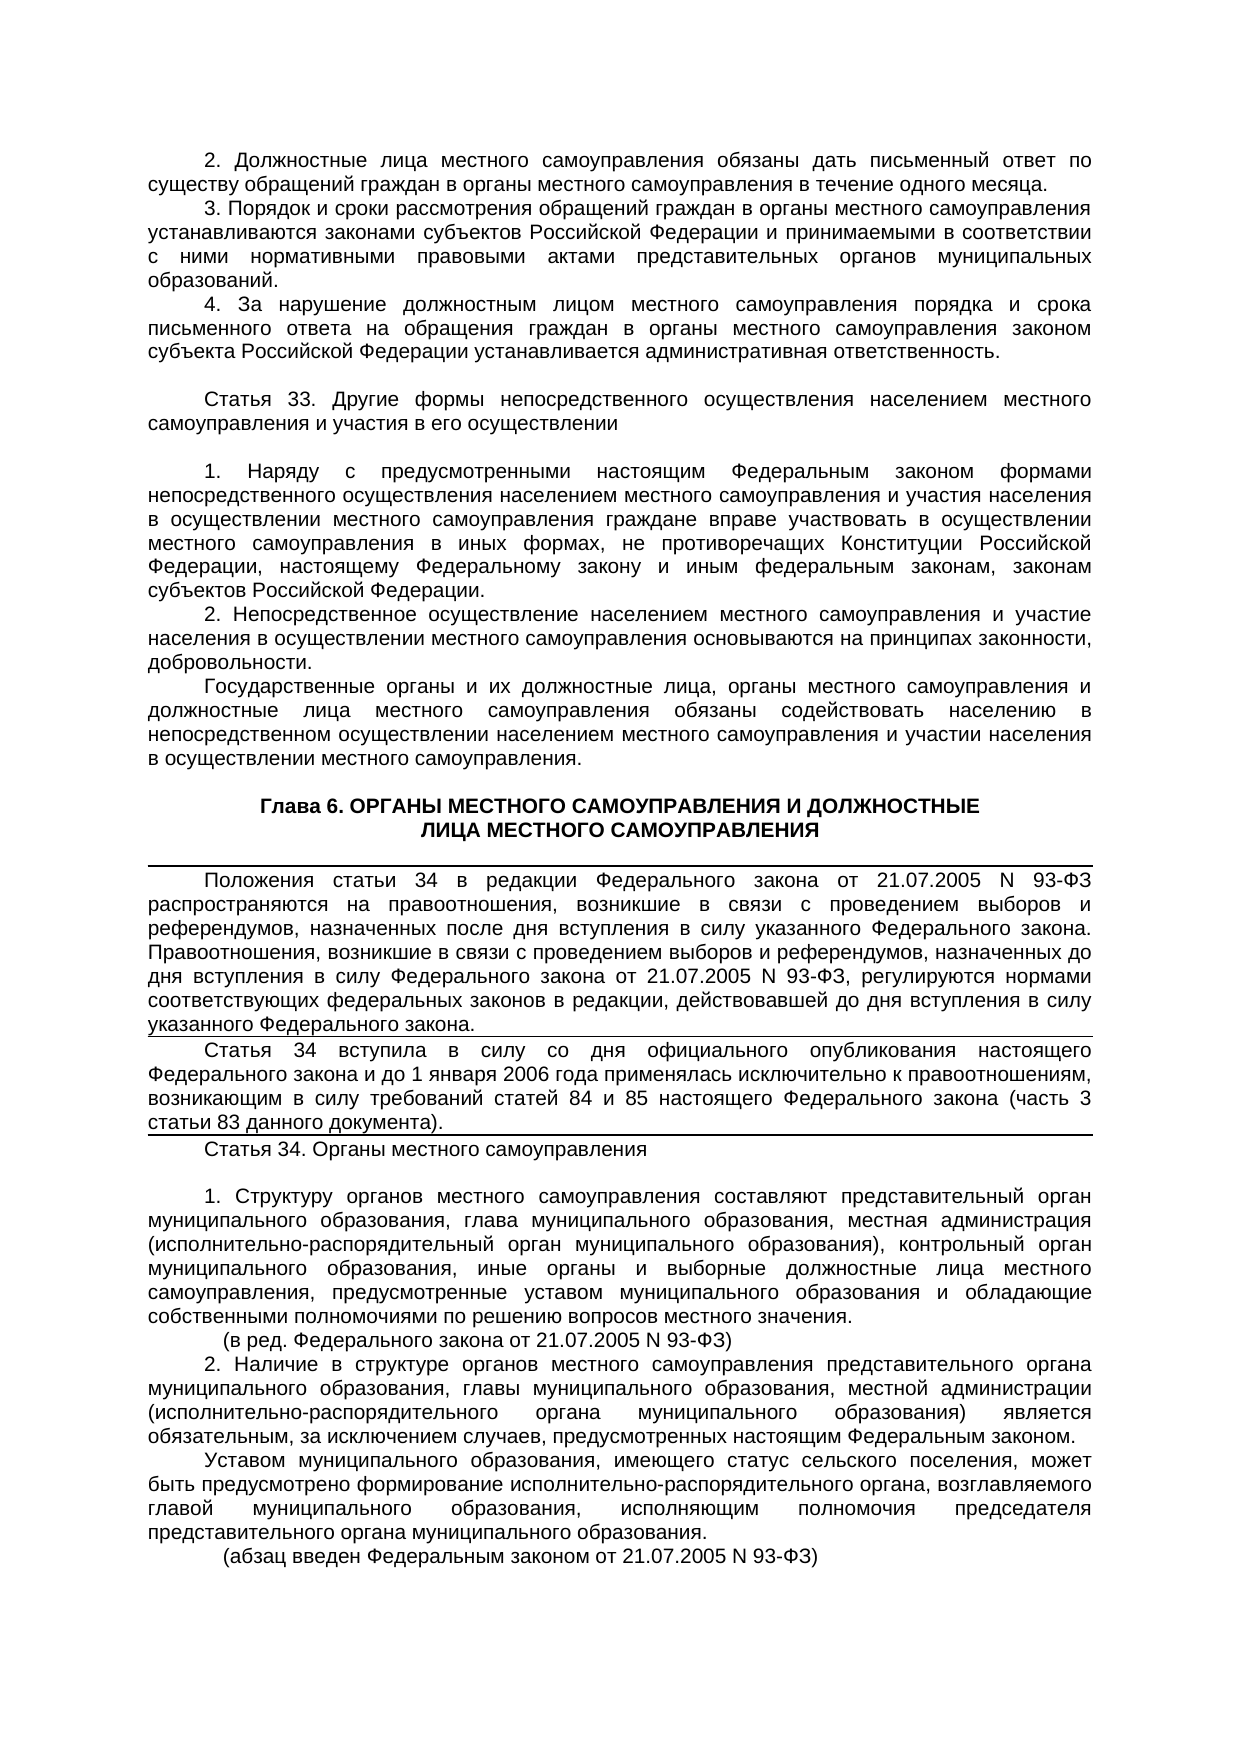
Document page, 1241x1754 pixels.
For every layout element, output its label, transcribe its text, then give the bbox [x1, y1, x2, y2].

text 1. Наряду с предусмотренными настоящим Федеральным законом формами непосредственного осуществления населением местного самоуправления и участия населения в осуществлении местного самоуправления граждане вправе участвовать в осуществлении местного самоуправления в иных формах, не противоречащих Конституции Российской Федерации, настоящему Федеральному закону и иным федеральным законам, законам субъектов Российской Федерации. [148, 458, 1093, 602]
text Уставом муниципального образования, имеющего статус сельского поселения, может быть предусмотрено формирование исполнительно-распорядительного органа, возглавляемого главой муниципального образования, исполняющим полномочия председателя представительного органа муниципального образования. [148, 1448, 1093, 1544]
text Статья 34. Органы местного самоуправления [148, 1137, 1093, 1161]
text Положения статьи 34 в редакции Федерального закона от 21.07.2005 N 93-ФЗ распространяются на правоотношения, возникшие в связи с проведением выборов и референдумов, назначенных после дня вступления в силу указанного Федерального закона. Правоотношения, возникшие в связи с проведением выборов и референдумов, назначенных до дня вступления в силу Федерального закона от 21.07.2005 N 93-ФЗ, регулируются нормами соответствующих федеральных законов в редакции, действовавшей до дня вступления в силу указанного Федерального закона. [148, 868, 1093, 1036]
text 2. Непосредственное осуществление населением местного самоуправления и участие населения в осуществлении местного самоуправления основываются на принципах законности, добровольности. [148, 602, 1093, 674]
text Государственные органы и их должностные лица, органы местного самоуправления и должностные лица местного самоуправления обязаны содействовать населению в непосредственном осуществлении населением местного самоуправления и участии населения в осуществлении местного самоуправления. [148, 674, 1093, 770]
text Статья 34 вступила в силу со дня официального опубликования настоящего Федерального закона и до 1 января 2006 года применялась исключительно к правоотношениям, возникающим в силу требований статей 84 и 85 настоящего Федерального закона (часть 3 статьи 83 данного документа). [148, 1038, 1093, 1134]
text 2. Наличие в структуре органов местного самоуправления представительного органа муниципального образования, главы муниципального образования, местной администрации (исполнительно-распорядительного органа муниципального образования) является обязательным, за исключением случаев, предусмотренных настоящим Федеральным законом. [148, 1352, 1093, 1448]
text Статья 33. Другие формы непосредственного осуществления населением местного самоуправления и участия в его осуществлении [148, 387, 1093, 435]
text 4. За нарушение должностным лицом местного самоуправления порядка и срока письменного ответа на обращения граждан в органы местного самоуправления законом субъекта Российской Федерации устанавливается административная ответственность. [148, 291, 1093, 363]
text (абзац введен Федеральным законом от 21.07.2005 N 93-ФЗ) [148, 1544, 1093, 1568]
text 1. Структуру органов местного самоуправления составляют представительный орган муниципального образования, глава муниципального образования, местная администрация (исполнительно-распорядительный орган муниципального образования), контрольный орган муниципального образования, иные органы и выборные должностные лица местного самоуправления, предусмотренные уставом муниципального образования и обладающие собственными полномочиями по решению вопросов местного значения. [148, 1184, 1093, 1328]
text 3. Порядок и сроки рассмотрения обращений граждан в органы местного самоуправления устанавливаются законами субъектов Российской Федерации и принимаемыми в соответствии с ними нормативными правовыми актами представительных органов муниципальных образований. [148, 196, 1093, 291]
title Глава 6. ОРГАНЫ МЕСТНОГО САМОУПРАВЛЕНИЯ И ДОЛЖНОСТНЫЕ [148, 793, 1093, 817]
text 2. Должностные лица местного самоуправления обязаны дать письменный ответ по существу обращений граждан в органы местного самоуправления в течение одного месяца. [148, 148, 1093, 196]
title ЛИЦА МЕСТНОГО САМОУПРАВЛЕНИЯ [148, 817, 1093, 841]
text (в ред. Федерального закона от 21.07.2005 N 93-ФЗ) [148, 1328, 1093, 1352]
